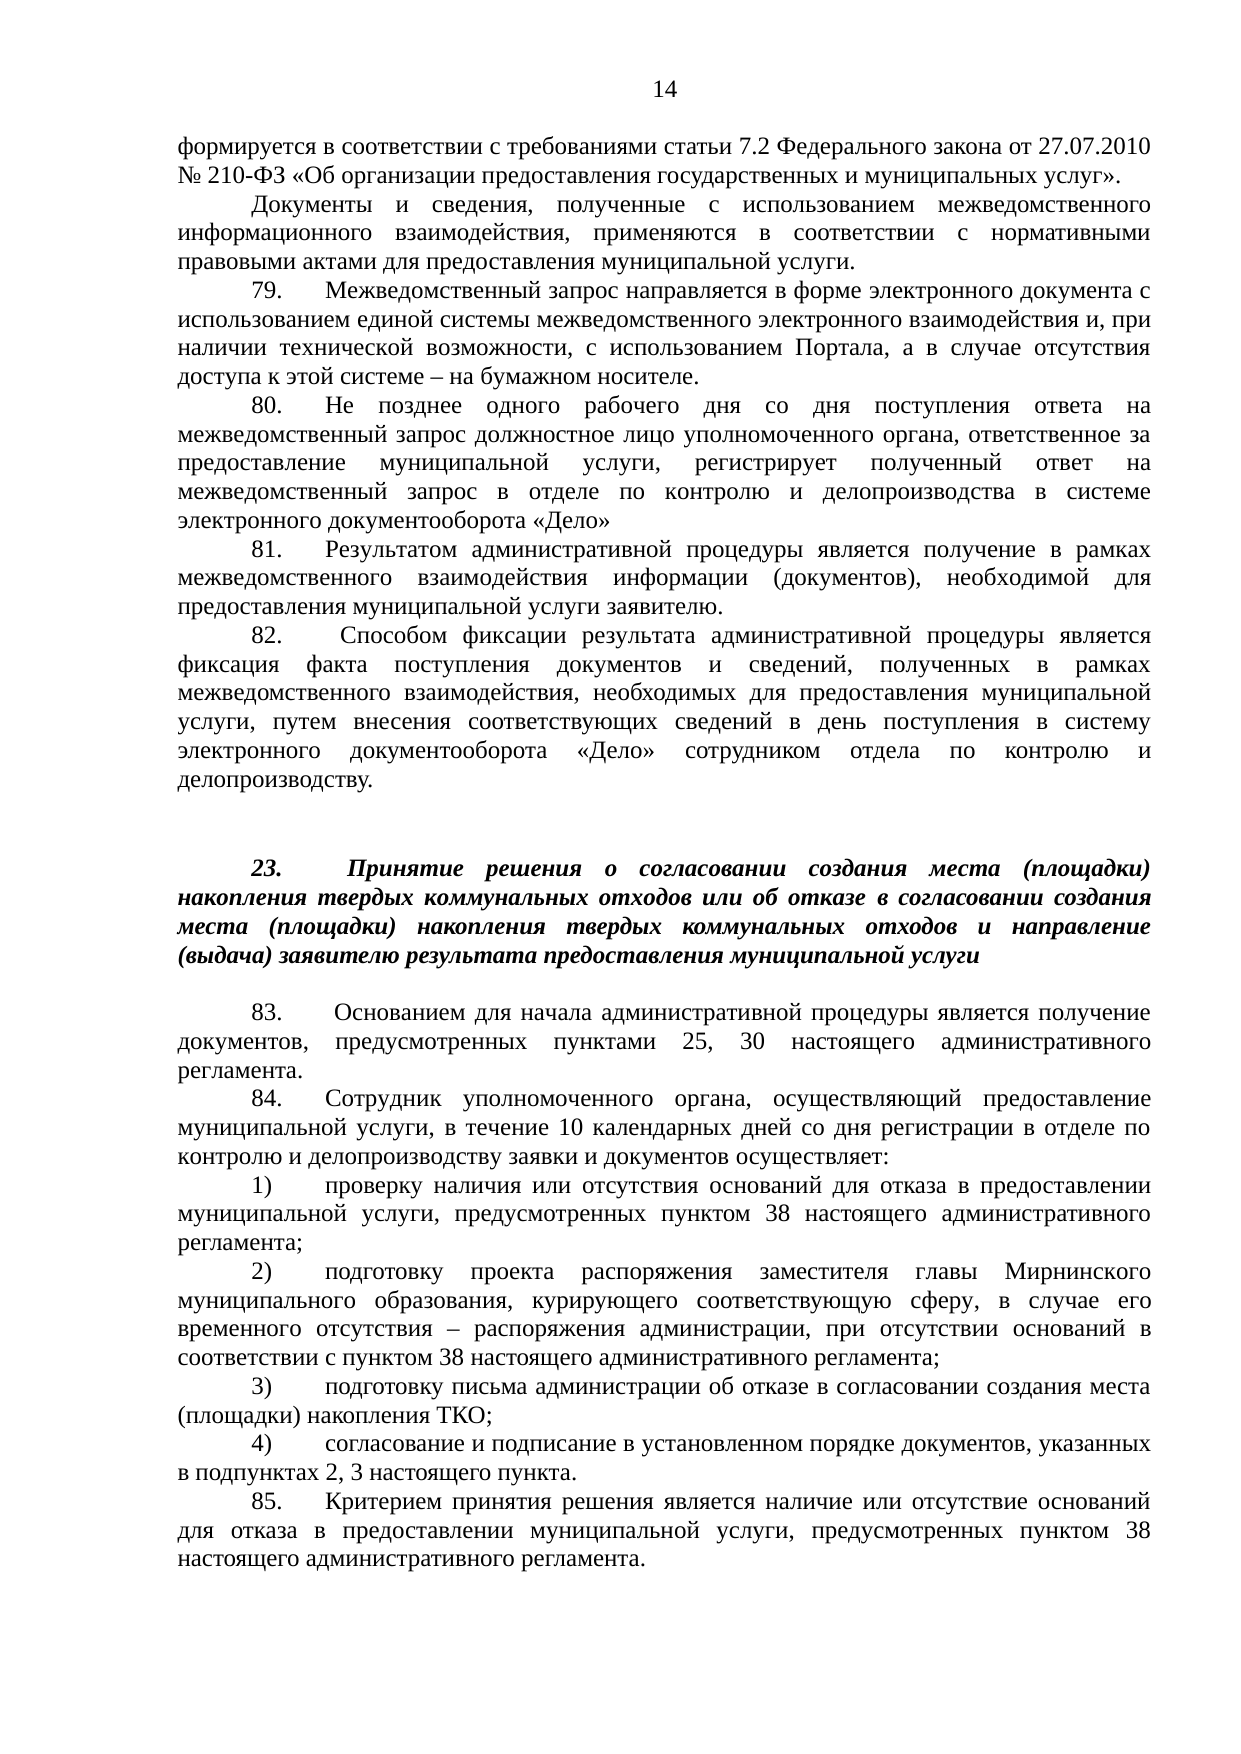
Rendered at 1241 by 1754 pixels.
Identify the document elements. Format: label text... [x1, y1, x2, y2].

list Сотрудник уполномоченного органа, осуществляющий предоставление муниципальной услуги, в течение 10 календарных дней со дня регистрации в отделе по контролю и делопроизводству заявки и документов осуществляет: [177, 1083, 1152, 1170]
list Межведомственный запрос направляется в форме электронного документа с использованием единой системы межведомственного электронного взаимодействия и, при наличии технической возможности, с использованием Портала, а в случае отсутствия доступа к этой системе – на бумажном носителе. [177, 275, 1152, 390]
list согласование и подписание в установленном порядке документов, указанных в подпунктах 2, 3 настоящего пункта. [177, 1428, 1152, 1486]
list Принятие решения о согласовании создания места (площадки) накопления твердых коммунальных отходов или об отказе в согласовании создания места (площадки) накопления твердых коммунальных отходов и направление (выдача) заявителю результата предоставления муниципальной услуги [177, 853, 1152, 968]
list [177, 131, 1152, 189]
list подготовку проекта распоряжения заместителя главы Мирнинского муниципального образования, курирующего соответствующую сферу, в случае его временного отсутствия – распоряжения администрации, при отсутствии оснований в соответствии с пунктом 38 настоящего административного регламента; [177, 1256, 1152, 1371]
list проверку наличия или отсутствия оснований для отказа в предоставлении муниципальной услуги, предусмотренных пунктом 38 настоящего административного регламента; [177, 1170, 1152, 1256]
list Основанием для начала административной процедуры является получение документов, предусмотренных пунктами 25, 30 настоящего административного регламента. [177, 997, 1152, 1083]
list Результатом административной процедуры является получение в рамках межведомственного взаимодействия информации (документов), необходимой для предоставления муниципальной услуги заявителю. [177, 534, 1152, 620]
text Документы и сведения, полученные с использованием межведомственного информационного взаимодействия, применяются в соответствии с нормативными правовыми актами для предоставления муниципальной услуги. [177, 189, 1152, 275]
list Не позднее одного рабочего дня со дня поступления ответа на межведомственный запрос должностное лицо уполномоченного органа, ответственное за предоставление муниципальной услуги, регистрирует полученный ответ на межведомственный запрос в отделе по контролю и делопроизводства в системе электронного документооборота «Дело» [177, 390, 1152, 534]
list Критерием принятия решения является наличие или отсутствие оснований для отказа в предоставлении муниципальной услуги, предусмотренных пунктом 38 настоящего административного регламента. [177, 1486, 1152, 1572]
list Способом фиксации результата административной процедуры является фиксация факта поступления документов и сведений, полученных в рамках межведомственного взаимодействия, необходимых для предоставления муниципальной услуги, путем внесения соответствующих сведений в день поступления в систему электронного документооборота «Дело» сотрудником отдела по контролю и делопроизводству. [177, 620, 1152, 792]
list подготовку письма администрации об отказе в согласовании создания места (площадки) накопления ТКО; [177, 1371, 1152, 1428]
